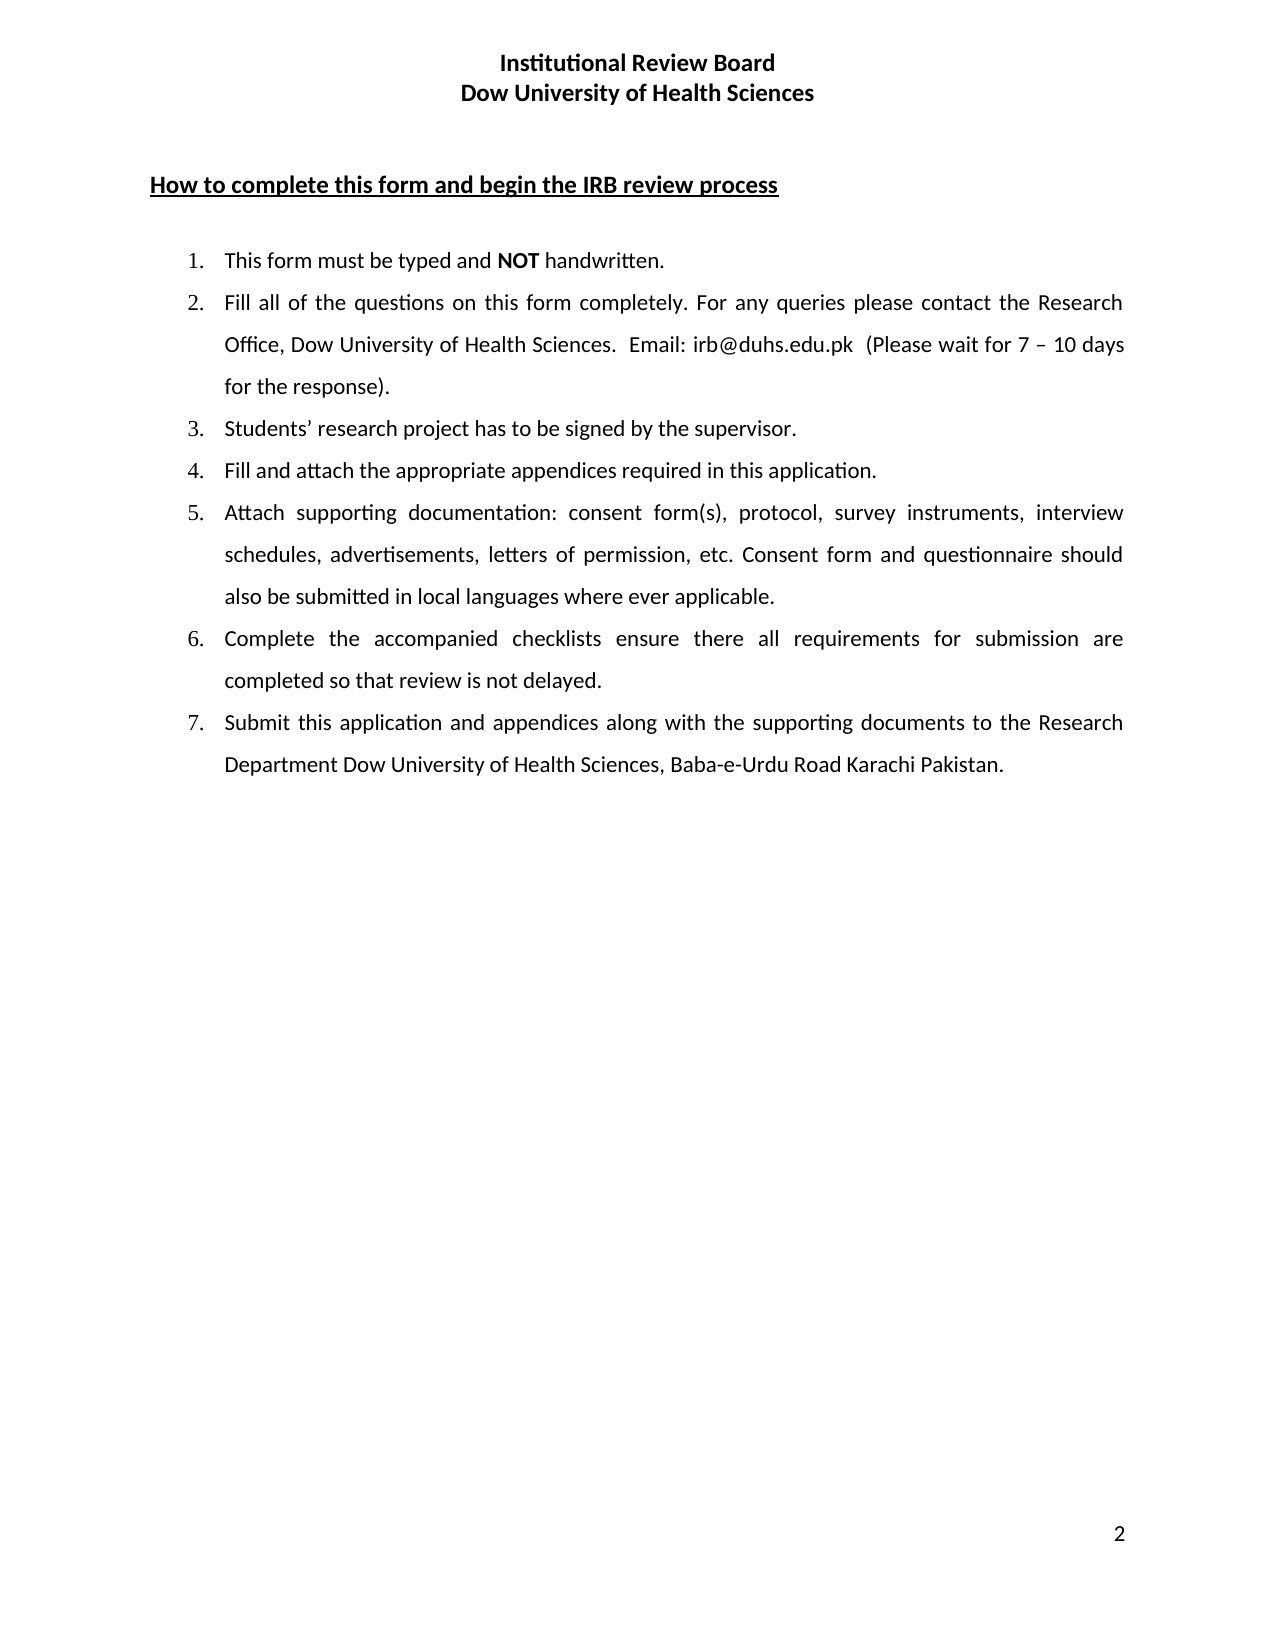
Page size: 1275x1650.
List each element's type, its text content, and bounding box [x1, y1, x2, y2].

title Institutional Review Board [150, 47, 1125, 77]
list This form must be typed and NOT handwritten. [187, 246, 1125, 274]
title of Health Sciences [150, 77, 1125, 108]
list Attach supporting documentation: consent form, protocol, survey instruments, interview schedules, advertisements, letters of permission, etc. Consent form and questionnaire should also be submitted in local languages where ever applicable. [187, 498, 1125, 610]
list Fill and attach the appropriate appendices required in this application. [187, 456, 1125, 484]
list Complete the accompanied checklists ensure there all requirements for submission are completed so that review is not delayed. [187, 624, 1125, 694]
subtitle How to complete this form and begin the IRB review process [150, 169, 1125, 199]
list Students’ research project has to be signed by the supervisor. [187, 414, 1125, 442]
list Fill all of the questions on this form completely. For any queries please contact the Research Office, Dow University of Health Sciences. Email: irb@duhs.edu.pk (Please wait for 7 – 10 days for the response). [187, 288, 1125, 400]
list Submit this application and appendices along with the supporting documents to the Research Department Dow University of Health Sciences, Baba-e-Urdu Road Karachi Pakistan. [187, 708, 1125, 778]
